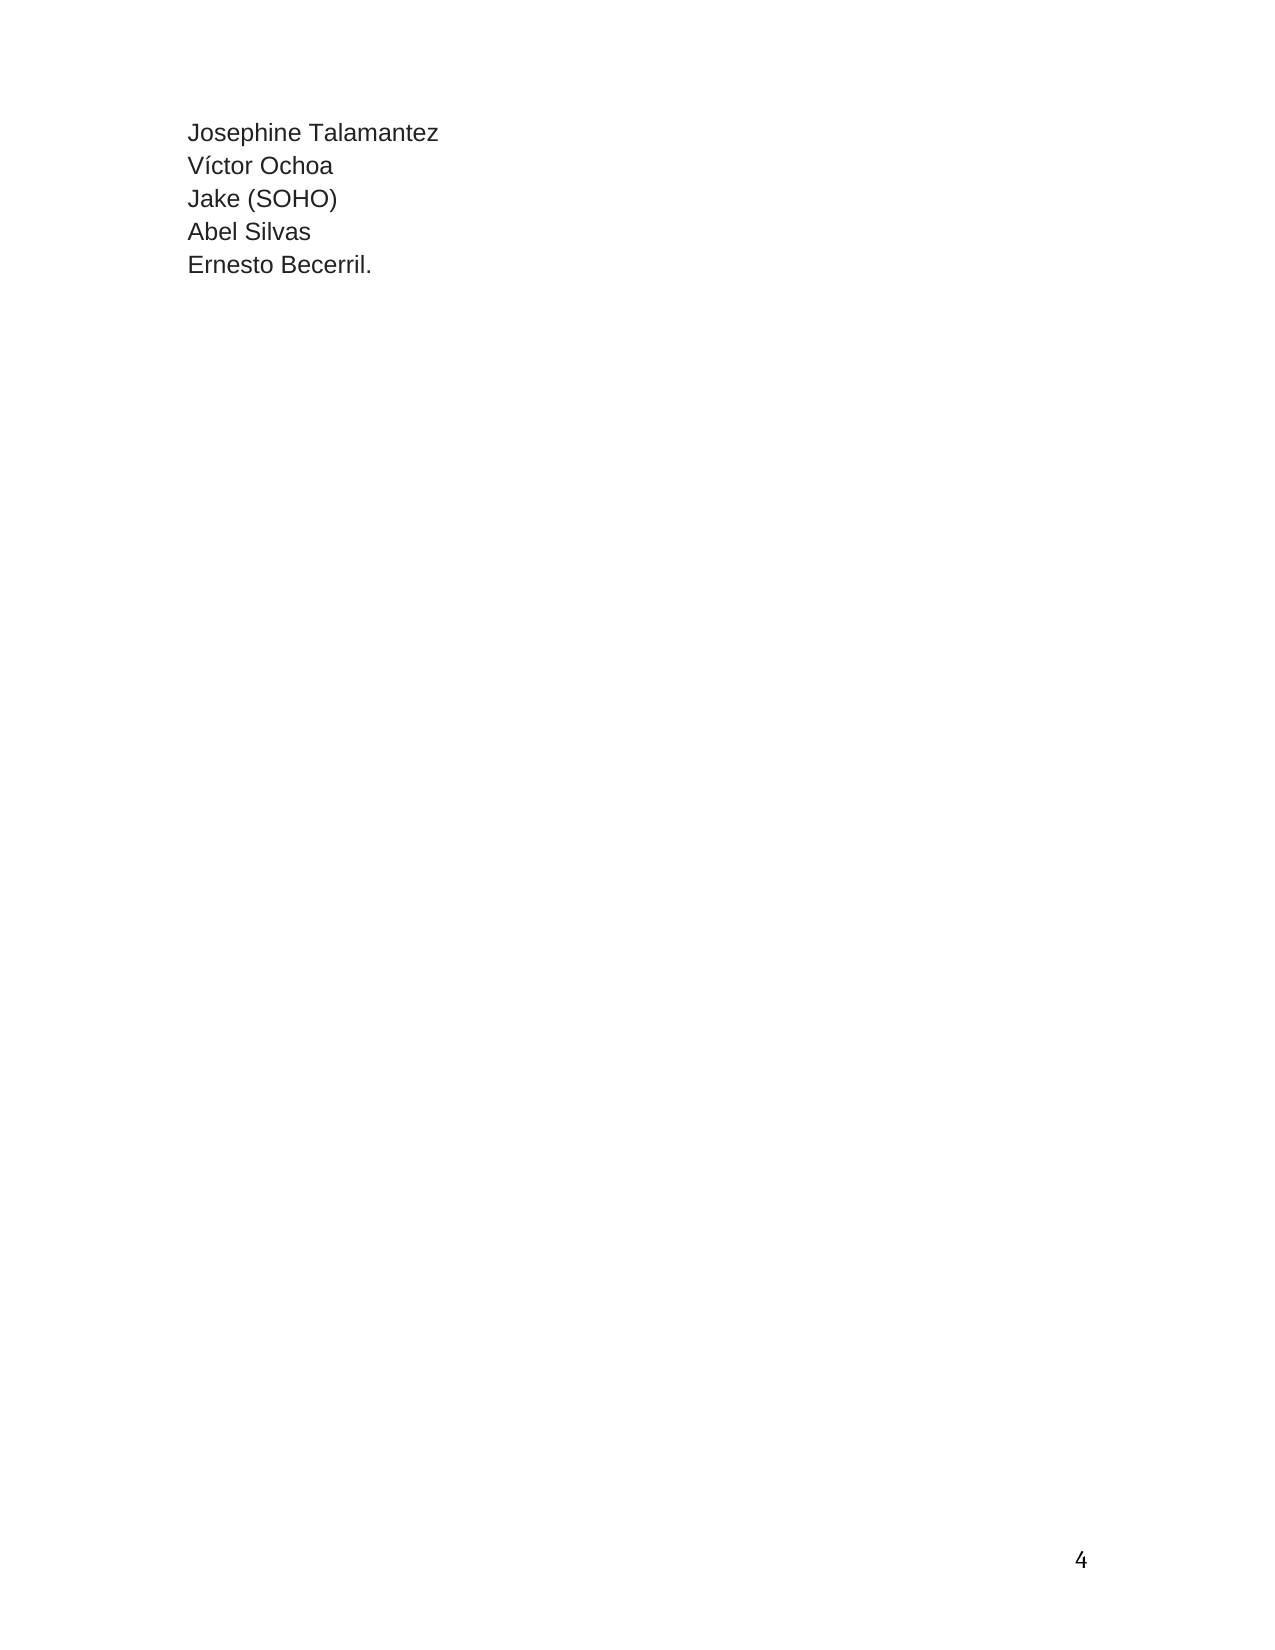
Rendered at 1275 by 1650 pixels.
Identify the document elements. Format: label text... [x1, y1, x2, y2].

text Ernesto Becerril. [187, 250, 1087, 279]
text Josephine Talamantez [187, 118, 1087, 147]
text Jake (SOHO) [187, 184, 1087, 213]
text Víctor Ochoa [187, 151, 1087, 180]
text Abel Silvas [187, 217, 1087, 246]
